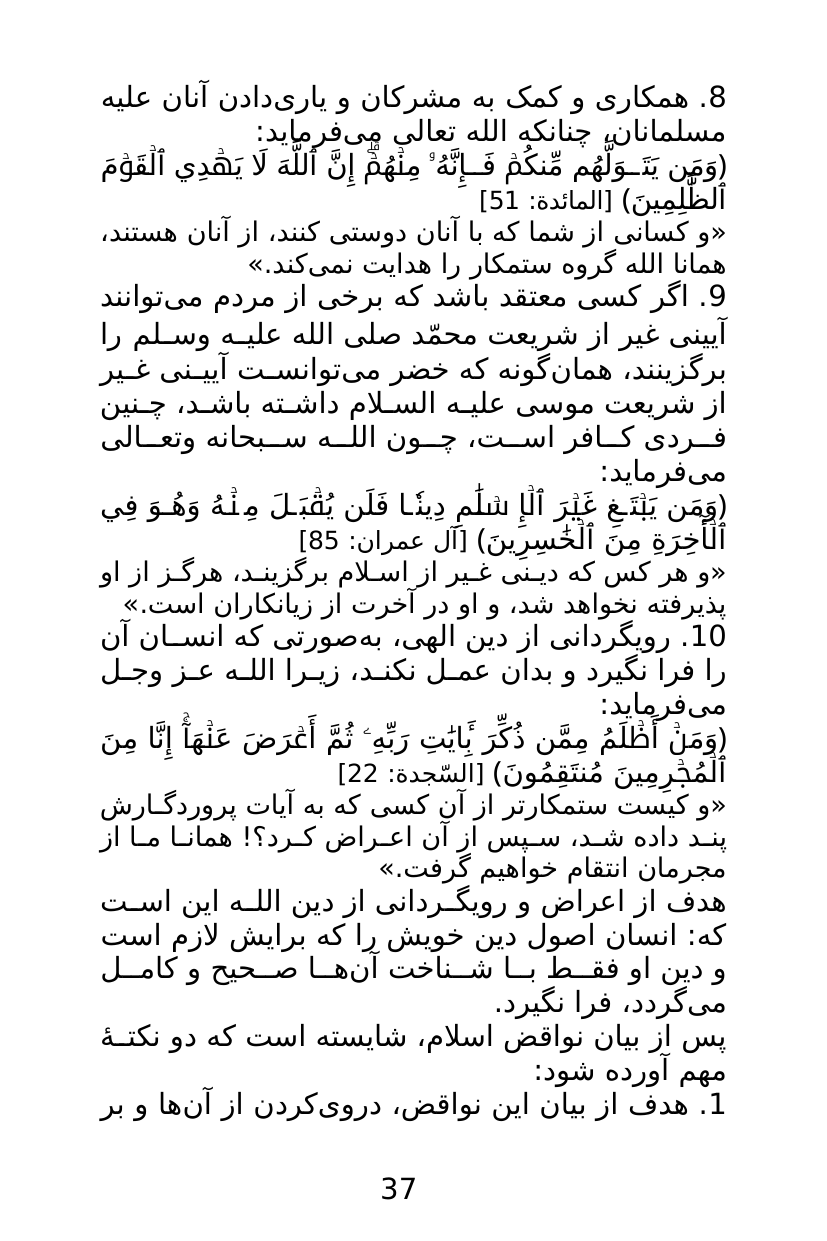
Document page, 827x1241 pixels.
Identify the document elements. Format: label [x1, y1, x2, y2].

table_cell [89, 81, 738, 1122]
